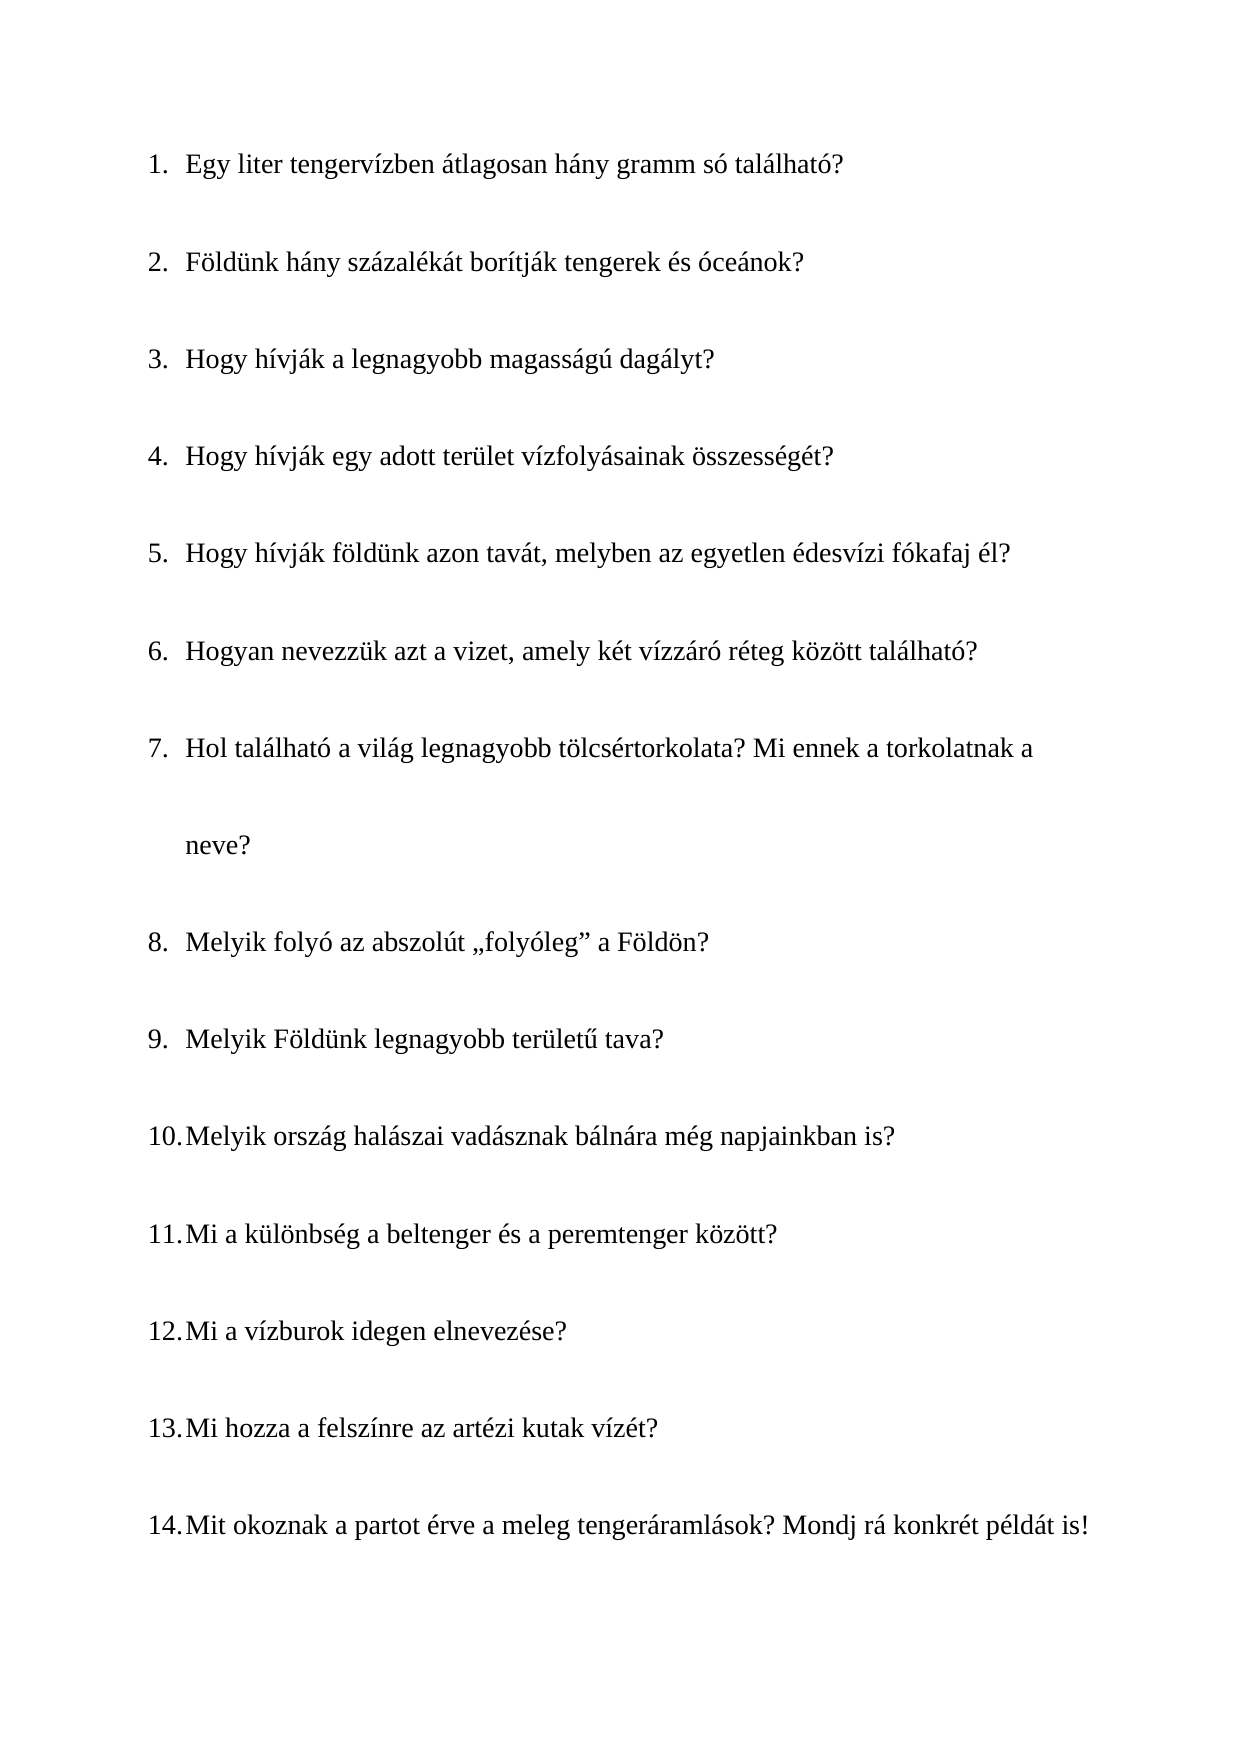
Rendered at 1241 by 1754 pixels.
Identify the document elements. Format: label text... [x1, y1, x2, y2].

list Mit okoznak a partot érve a meleg tengeráramlások? Mondj rá konkrét példát is! [148, 1508, 1093, 1541]
list Melyik ország halászai vadásznak bálnára még napjainkban is? [148, 1119, 1093, 1152]
list Egy liter tengervízben átlagosan hány gramm só található? [148, 148, 1093, 180]
list Mi hozza a felszínre az artézi kutak vízét? [148, 1411, 1093, 1443]
list Hogy hívják földünk azon tavát, melyben az egyetlen édesvízi fókafaj él? [148, 536, 1093, 569]
list Melyik folyó az abszolút „folyóleg” a Földön? [148, 925, 1093, 957]
list Hol található a világ legnagyobb tölcsértorkolata? Mi ennek a torkolatnak a neve? [148, 731, 1093, 860]
list Hogyan nevezzük azt a vizet, amely két vízzáró réteg között található? [148, 633, 1093, 666]
list Mi a vízburok idegen elnevezése? [148, 1314, 1093, 1346]
list Földünk hány százalékát borítják tengerek és óceánok? [148, 245, 1093, 277]
list Hogy hívják egy adott terület vízfolyásainak összességét? [148, 439, 1093, 472]
list Hogy hívják a legnagyobb magasságú dagályt? [148, 342, 1093, 374]
list Mi a különbség a beltenger és a peremtenger között? [148, 1217, 1093, 1249]
list Melyik Földünk legnagyobb területű tava? [148, 1022, 1093, 1055]
